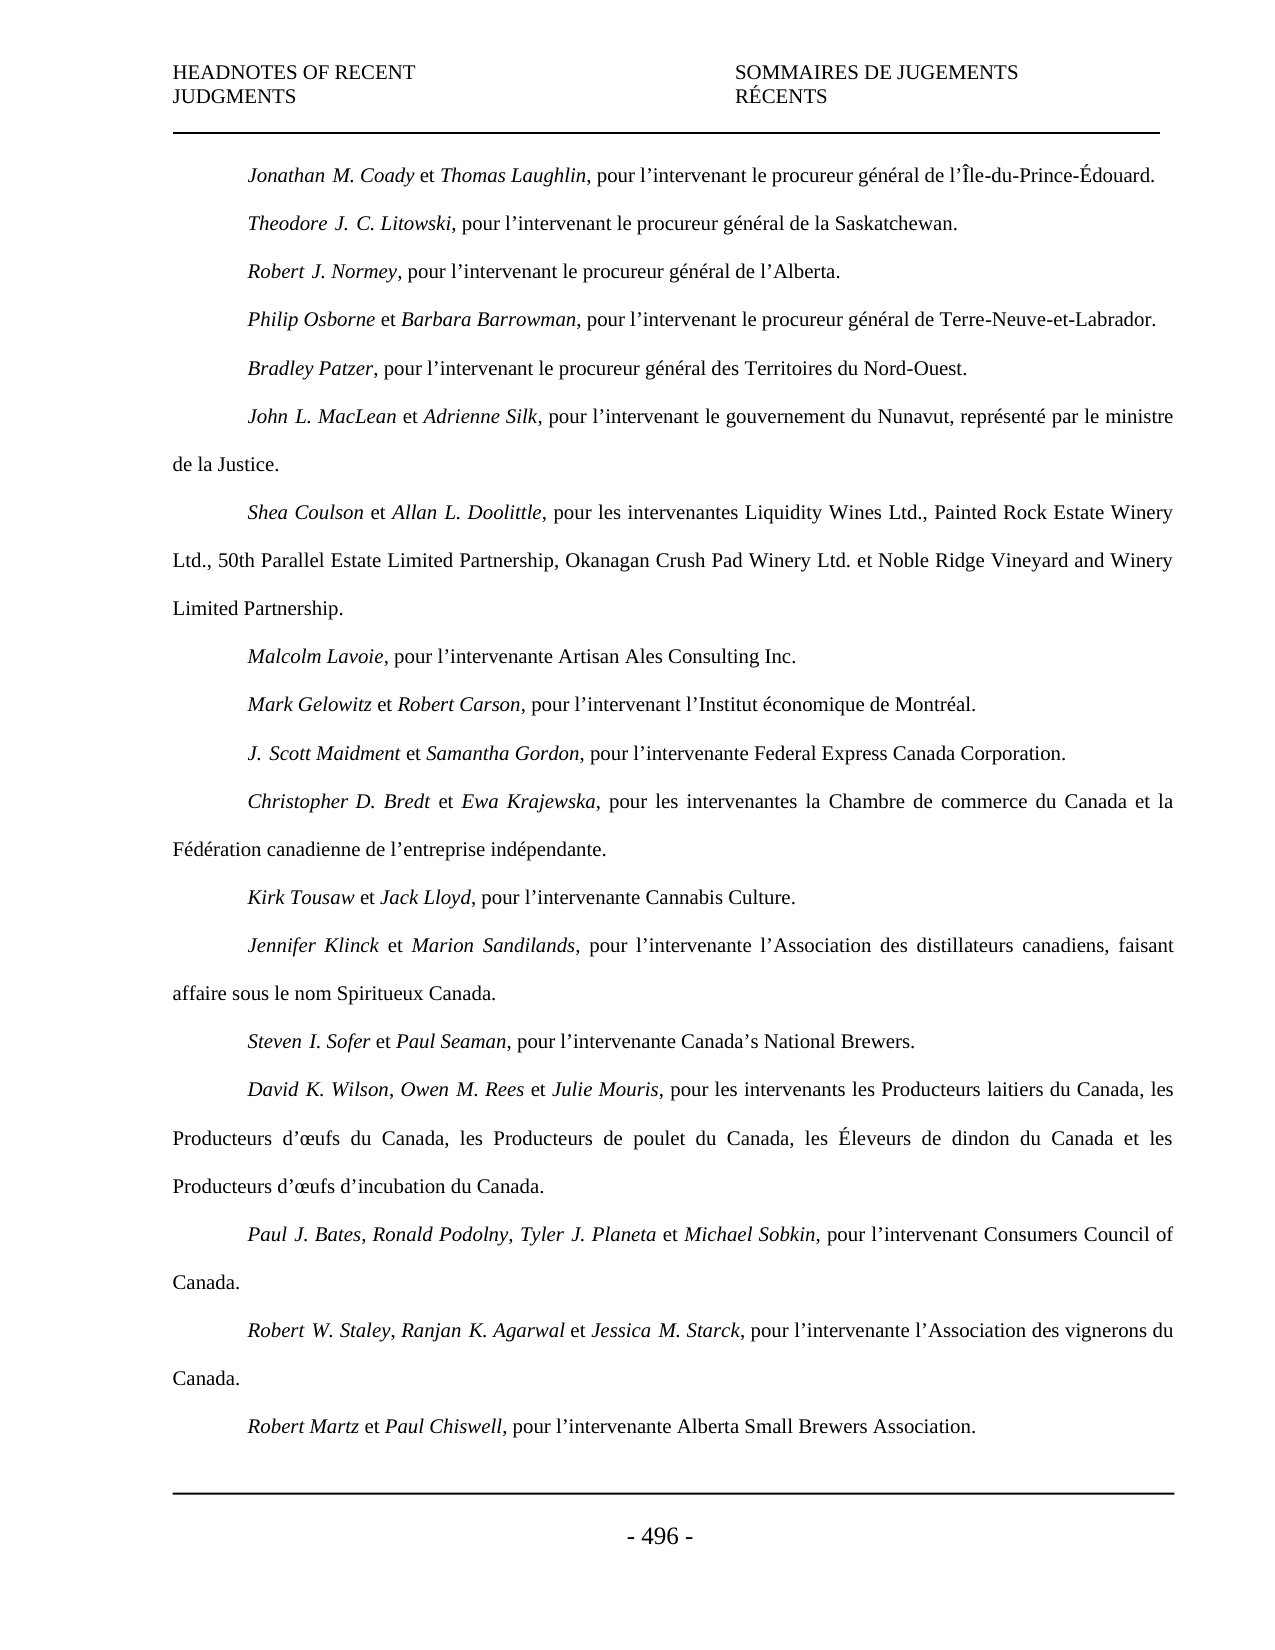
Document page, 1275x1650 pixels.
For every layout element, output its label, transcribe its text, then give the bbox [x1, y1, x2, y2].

text Robert Martz et Paul Chiswell, pour l’intervenante Alberta Small Brewers Association. [172, 1414, 1174, 1438]
text Malcolm Lavoie, pour l’intervenante Artisan Ales Consulting Inc. [172, 644, 1174, 668]
text Mark Gelowitz et Robert Carson, pour l’intervenant l’Institut économique de Montréal. [172, 692, 1174, 716]
text Philip Osborne et Barbara Barrowman, pour l’intervenant le procureur général de Terre-Neuve-et-Labrador. [172, 307, 1174, 331]
text John L. MacLean et Adrienne Silk, pour l’intervenant le gouvernement du Nunavut, représenté par le ministre de la Justice. [172, 404, 1174, 476]
text Robert W. Staley, Ranjan K. Agarwal et Jessica M. Starck, pour l’intervenante l’Association des vignerons du Canada. [172, 1318, 1174, 1390]
text Bradley Patzer, pour l’intervenant le procureur général des Territoires du Nord-Ouest. [172, 356, 1174, 379]
text Christopher D. Bredt et Ewa Krajewska, pour les intervenantes la Chambre de commerce du Canada et la Fédération canadienne de l’entreprise indépendante. [172, 789, 1174, 861]
text J. Scott Maidment et Samantha Gordon, pour l’intervenante Federal Express Canada Corporation. [172, 741, 1174, 764]
text Jennifer Klinck et Marion Sandilands, pour l’intervenante l’Association des distillateurs canadiens, faisant affaire sous le nom Spiritueux Canada. [172, 933, 1174, 1005]
text Paul J. Bates, Ronald Podolny, Tyler J. Planeta et Michael Sobkin, pour l’intervenant Consumers Council of Canada. [172, 1222, 1174, 1294]
text Steven I. Sofer et Paul Seaman, pour l’intervenante Canada’s National Brewers. [172, 1029, 1174, 1053]
text David K. Wilson, Owen M. Rees et Julie Mouris, pour les intervenants les Producteurs laitiers du Canada, les Producteurs d’œufs du Canada, les Producteurs de poulet du Canada, les Éleveurs de dindon du Canada et les Producteurs d’œufs d’incubation du Canada. [172, 1077, 1174, 1198]
text Jonathan M. Coady et Thomas Laughlin, pour l’intervenant le procureur général de l’Île-du-Prince-Édouard. [172, 163, 1174, 187]
text Kirk Tousaw et Jack Lloyd, pour l’intervenante Cannabis Culture. [172, 885, 1174, 909]
text Shea Coulson et Allan L. Doolittle, pour les intervenantes Liquidity Wines Ltd., Painted Rock Estate Winery Ltd., 50th Parallel Estate Limited Partnership, Okanagan Crush Pad Winery Ltd. et Noble Ridge Vineyard and Winery Limited Partnership. [172, 500, 1174, 620]
text Theodore J. C. Litowski, pour l’intervenant le procureur général de la Saskatchewan. [172, 211, 1174, 235]
text Robert J. Normey, pour l’intervenant le procureur général de l’Alberta. [172, 259, 1174, 283]
